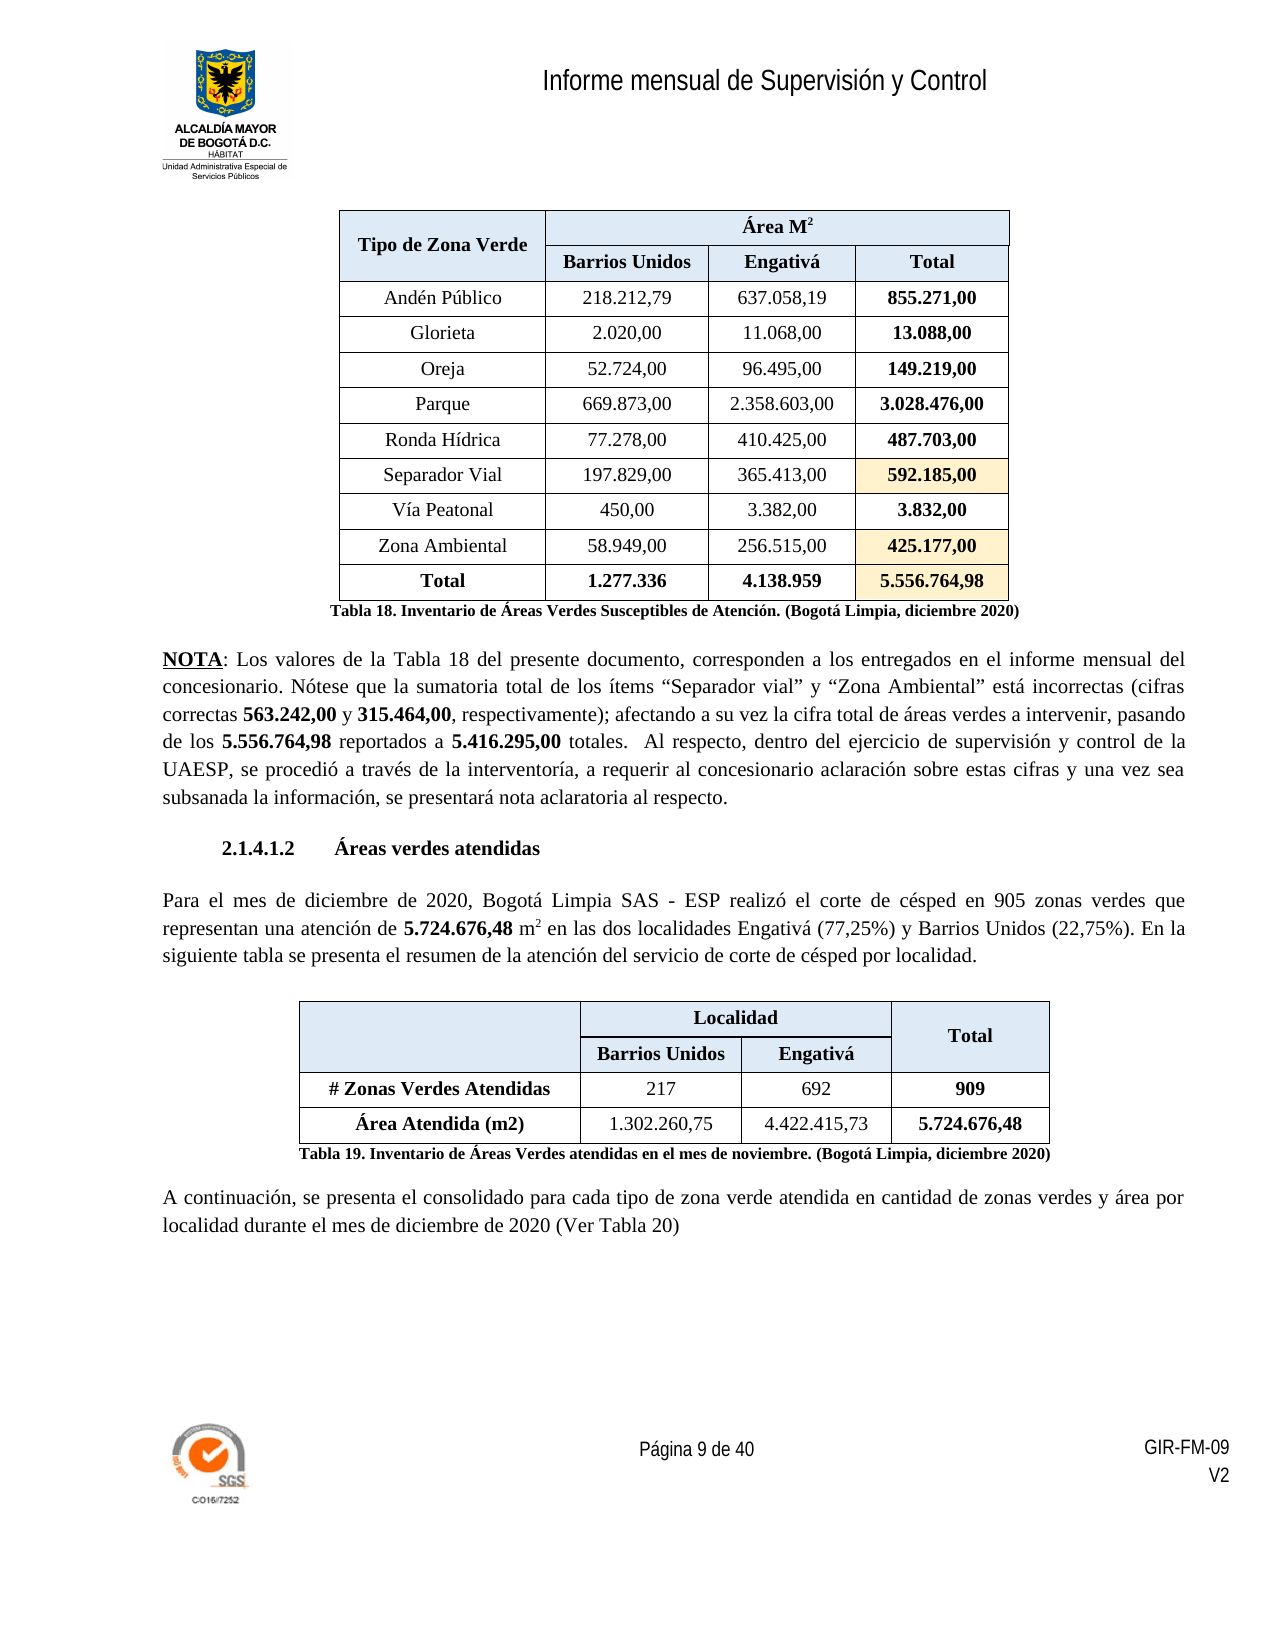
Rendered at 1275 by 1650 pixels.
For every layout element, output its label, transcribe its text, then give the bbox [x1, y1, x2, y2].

table_cell Vía Peatonal [340, 494, 545, 529]
table_cell 450,00 [546, 494, 708, 529]
table_cell Área Atendida (m2) [300, 1108, 580, 1143]
table_header Tipo de Zona Verde [340, 211, 545, 281]
table_cell 4.422.415,73 [742, 1108, 891, 1143]
table_cell 96.495,00 [709, 353, 855, 387]
table_cell 149.219,00 [856, 353, 1008, 387]
table_header Total [892, 1002, 1049, 1072]
table_cell 13.088,00 [856, 317, 1008, 352]
table_cell Engativá [709, 246, 855, 281]
table_cell Parque [340, 388, 545, 422]
table_header Área M2 [546, 211, 1009, 245]
table_cell Andén Público [340, 282, 545, 316]
table_cell 637.058,19 [709, 282, 855, 316]
table_cell 256.515,00 [709, 530, 855, 564]
table_cell 855.271,00 [856, 282, 1008, 316]
table_cell Total [856, 246, 1008, 281]
table_cell Barrios Unidos [581, 1038, 741, 1072]
table_cell # Zonas Verdes Atendidas [300, 1073, 580, 1107]
table_cell 3.028.476,00 [856, 388, 1008, 422]
table_cell Total [340, 565, 545, 599]
table_cell Barrios Unidos [546, 246, 708, 281]
table_cell Oreja [340, 353, 545, 387]
table_cell Separador Vial [340, 459, 545, 493]
picture [162, 41, 294, 179]
table_cell 365.413,00 [709, 459, 855, 493]
table_cell Engativá [742, 1038, 891, 1072]
subtitle Áreas verdes atendidas [222, 836, 1181, 860]
table_cell 5.724.676,48 [892, 1108, 1049, 1143]
table_cell 58.949,00 [546, 530, 708, 564]
picture [162, 1416, 254, 1507]
table_cell Ronda Hídrica [340, 424, 545, 458]
table_cell 11.068,00 [709, 317, 855, 352]
table_cell 3.832,00 [856, 494, 1008, 529]
text Tabla 19. Inventario de Áreas Verdes atendidas en el mes de noviembre. (Bogotá Limpia, diciembre 2020) [162, 1144, 1186, 1163]
table_cell 2.358.603,00 [709, 388, 855, 422]
table_header [300, 1002, 580, 1072]
table_cell 217 [581, 1073, 741, 1107]
table_cell 1.277.336 [546, 565, 708, 599]
table_cell 52.724,00 [546, 353, 708, 387]
table_cell 692 [742, 1073, 891, 1107]
table_cell Zona Ambiental [340, 530, 545, 564]
table_cell 669.873,00 [546, 388, 708, 422]
table_header Localidad [581, 1002, 891, 1036]
text A continuación, se presenta el consolidado para cada tipo de zona verde atendida en cantidad de zonas verdes y área por localidad durante el mes de diciembre de 2020 (Ver Tabla 20) [162, 1185, 1186, 1237]
table_cell 4.138.959 [709, 565, 855, 599]
table_cell 1.302.260,75 [581, 1108, 741, 1143]
text Para el mes de diciembre de 2020, Bogotá Limpia SAS - ESP realizó el corte de césped en 905 zonas verdes que representan una atención de 5.724.676,48 m2 en las dos localidades Engativá (77,25%) y Barrios Unidos (22,75%). En la siguiente tabla se presenta el resumen de la atención del servicio de corte de césped por localidad. [162, 888, 1186, 967]
table_cell 5.556.764,98 [856, 565, 1008, 599]
table_cell 218.212,79 [546, 282, 708, 316]
text Tabla 18. Inventario de Áreas Verdes Susceptibles de Atención. (Bogotá Limpia, diciembre 2020) [162, 601, 1186, 620]
table_cell 592.185,00 [856, 459, 1008, 493]
text NOTA: Los valores de la Tabla 18 del presente documento, corresponden a los entregados en el informe mensual del concesionario. Nótese que la sumatoria total de los ítems “Separador vial” y “Zona Ambiental” está incorrectas (cifras correctas 563.242,00 y 315.464,00, respectivamente); afectando a su vez la cifra total de áreas verdes a intervenir, pasando de los 5.556.764,98 reportados a 5.416.295,00 totales. Al respecto, dentro del ejercicio de supervisión y control de la UAESP, se procedió a través de la interventoría, a requerir al concesionario aclaración sobre estas cifras y una vez sea subsanada la información, se presentará nota aclaratoria al respecto. [162, 647, 1186, 809]
table_cell 77.278,00 [546, 424, 708, 458]
table_cell 3.382,00 [709, 494, 855, 529]
table_cell Glorieta [340, 317, 545, 352]
table_cell 197.829,00 [546, 459, 708, 493]
table_cell 410.425,00 [709, 424, 855, 458]
table_cell 487.703,00 [856, 424, 1008, 458]
table_cell 425.177,00 [856, 530, 1008, 564]
table_cell 909 [892, 1073, 1049, 1107]
table_cell 2.020,00 [546, 317, 708, 352]
